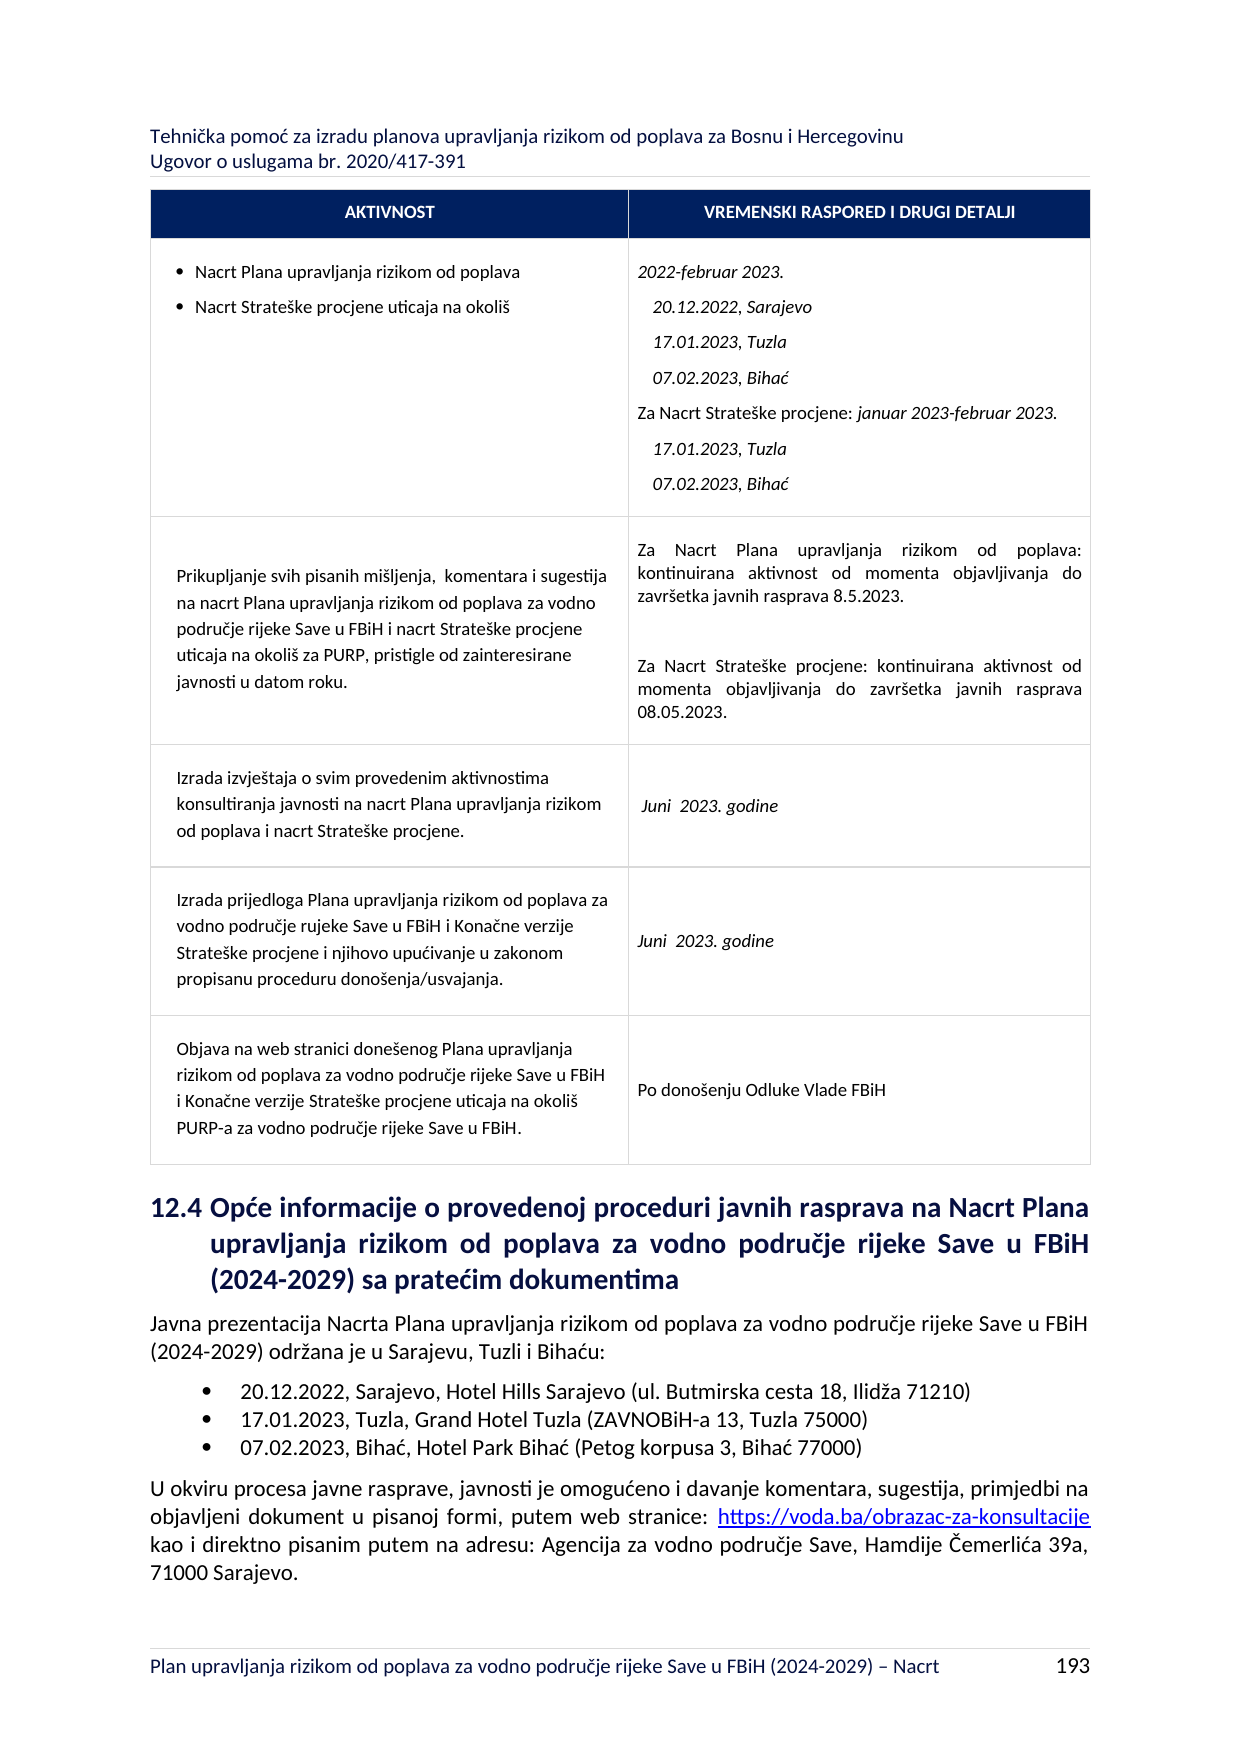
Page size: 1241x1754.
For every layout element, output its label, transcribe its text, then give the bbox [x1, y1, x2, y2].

list 20.12.2022, Sarajevo, Hotel Hills Sarajevo (ul. Butmirska cesta 18, Ilidža 71210) [203, 1377, 1090, 1405]
subtitle Opće informacije o provedenoj proceduri javnih rasprava na Nacrt Plana upravljanja rizikom od poplava za vodno područje rijeke Save u FBiH (2024-2029) sa pratećim dokumentima [150, 1189, 1090, 1296]
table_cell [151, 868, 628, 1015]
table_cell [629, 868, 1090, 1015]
text Javna prezentacija Nacrta Plana upravljanja rizikom od poplava za vodno područje rijeke Save u FBiH (2024-2029) održana je u Sarajevu, Tuzli i Bihaću: [150, 1309, 1090, 1365]
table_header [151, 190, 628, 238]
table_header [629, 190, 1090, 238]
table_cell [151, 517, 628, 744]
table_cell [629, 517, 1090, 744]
list 17.01.2023, Tuzla, Grand Hotel Tuzla (ZAVNOBiH-a 13, Tuzla 75000) [203, 1405, 1090, 1433]
list 07.02.2023, Bihać, Hotel Park Bihać (Petog korpusa 3, Bihać 77000) [203, 1433, 1090, 1461]
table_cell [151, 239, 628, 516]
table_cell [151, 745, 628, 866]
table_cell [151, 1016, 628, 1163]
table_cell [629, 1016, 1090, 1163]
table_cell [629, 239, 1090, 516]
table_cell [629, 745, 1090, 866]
text U okviru procesa javne rasprave, javnosti je omogućeno i davanje komentara, sugestija, primjedbi na objavljeni dokument u pisanoj formi, putem web stranice: https://voda.ba/obrazac-za-konsultacije kao i direktno pisanim putem na adresu: Agencija za vodno područje Save, Hamdije Čemerlića 39a, 71000 Sarajevo. [150, 1474, 1090, 1586]
